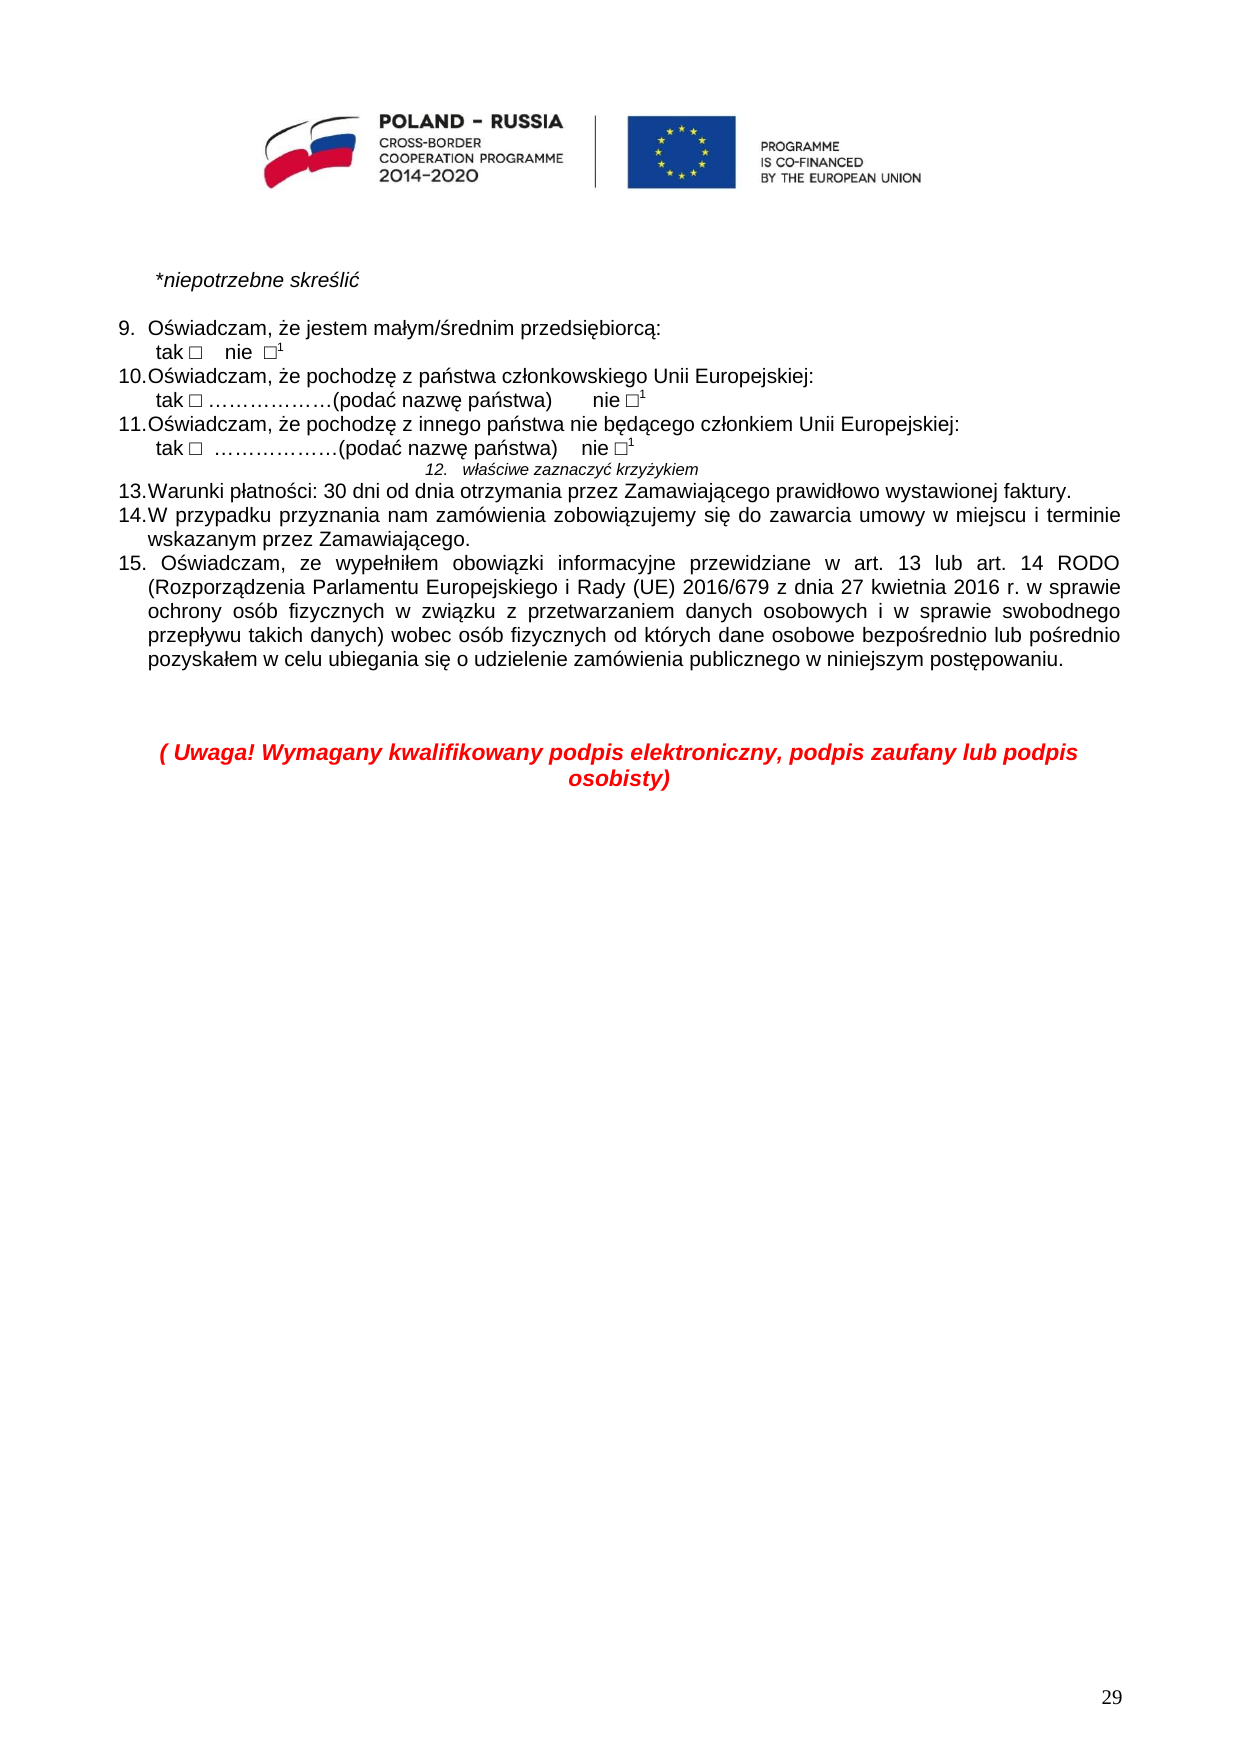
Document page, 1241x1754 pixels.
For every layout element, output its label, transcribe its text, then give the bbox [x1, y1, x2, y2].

list Oświadczam, że pochodzę z państwa członkowskiego Unii Europejskiej: [118, 364, 1122, 388]
list Warunki płatności: 30 dni od dnia otrzymania przez Zamawiającego prawidłowo wystawionej faktury. [118, 479, 1122, 503]
text ( Uwaga! Wymagany kwalifikowany podpis elektroniczny, podpis zaufany lub podpis osobisty) [118, 739, 1122, 792]
text *niepotrzebne skreślić [156, 268, 1122, 292]
list W przypadku przyznania nam zamówienia zobowiązujemy się do zawarcia umowy w miejscu i terminie wskazanym przez Zamawiającego. [118, 503, 1122, 551]
list Oświadczam, że pochodzę z innego państwa nie będącego członkiem Unii Europejskiej: [118, 412, 1122, 436]
text tak □ nie □1 [156, 340, 1122, 364]
list właściwe zaznaczyć krzyżykiem [425, 459, 1122, 479]
text tak □ ………………(podać nazwę państwa) nie □1 [156, 388, 1122, 412]
list Oświadczam, że jestem małym/średnim przedsiębiorcą: [118, 316, 1122, 340]
text 15. Oświadczam, ze wypełniłem obowiązki informacyjne przewidziane w art. 13 lub art. 14 RODO (Rozporządzenia Parlamentu Europejskiego i Rady (UE) 2016/679 z dnia 27 kwietnia 2016 r. w sprawie ochrony osób fizycznych w związku z przetwarzaniem danych osobowych i w sprawie swobodnego przepływu takich danych) wobec osób fizycznych od których dane osobowe bezpośrednio lub pośrednio pozyskałem w celu ubiegania się o udzielenie zamówienia publicznego w niniejszym postępowaniu. [118, 551, 1122, 670]
picture [234, 59, 947, 239]
text tak □ ………………(podać nazwę państwa) nie □1 [156, 436, 1122, 459]
